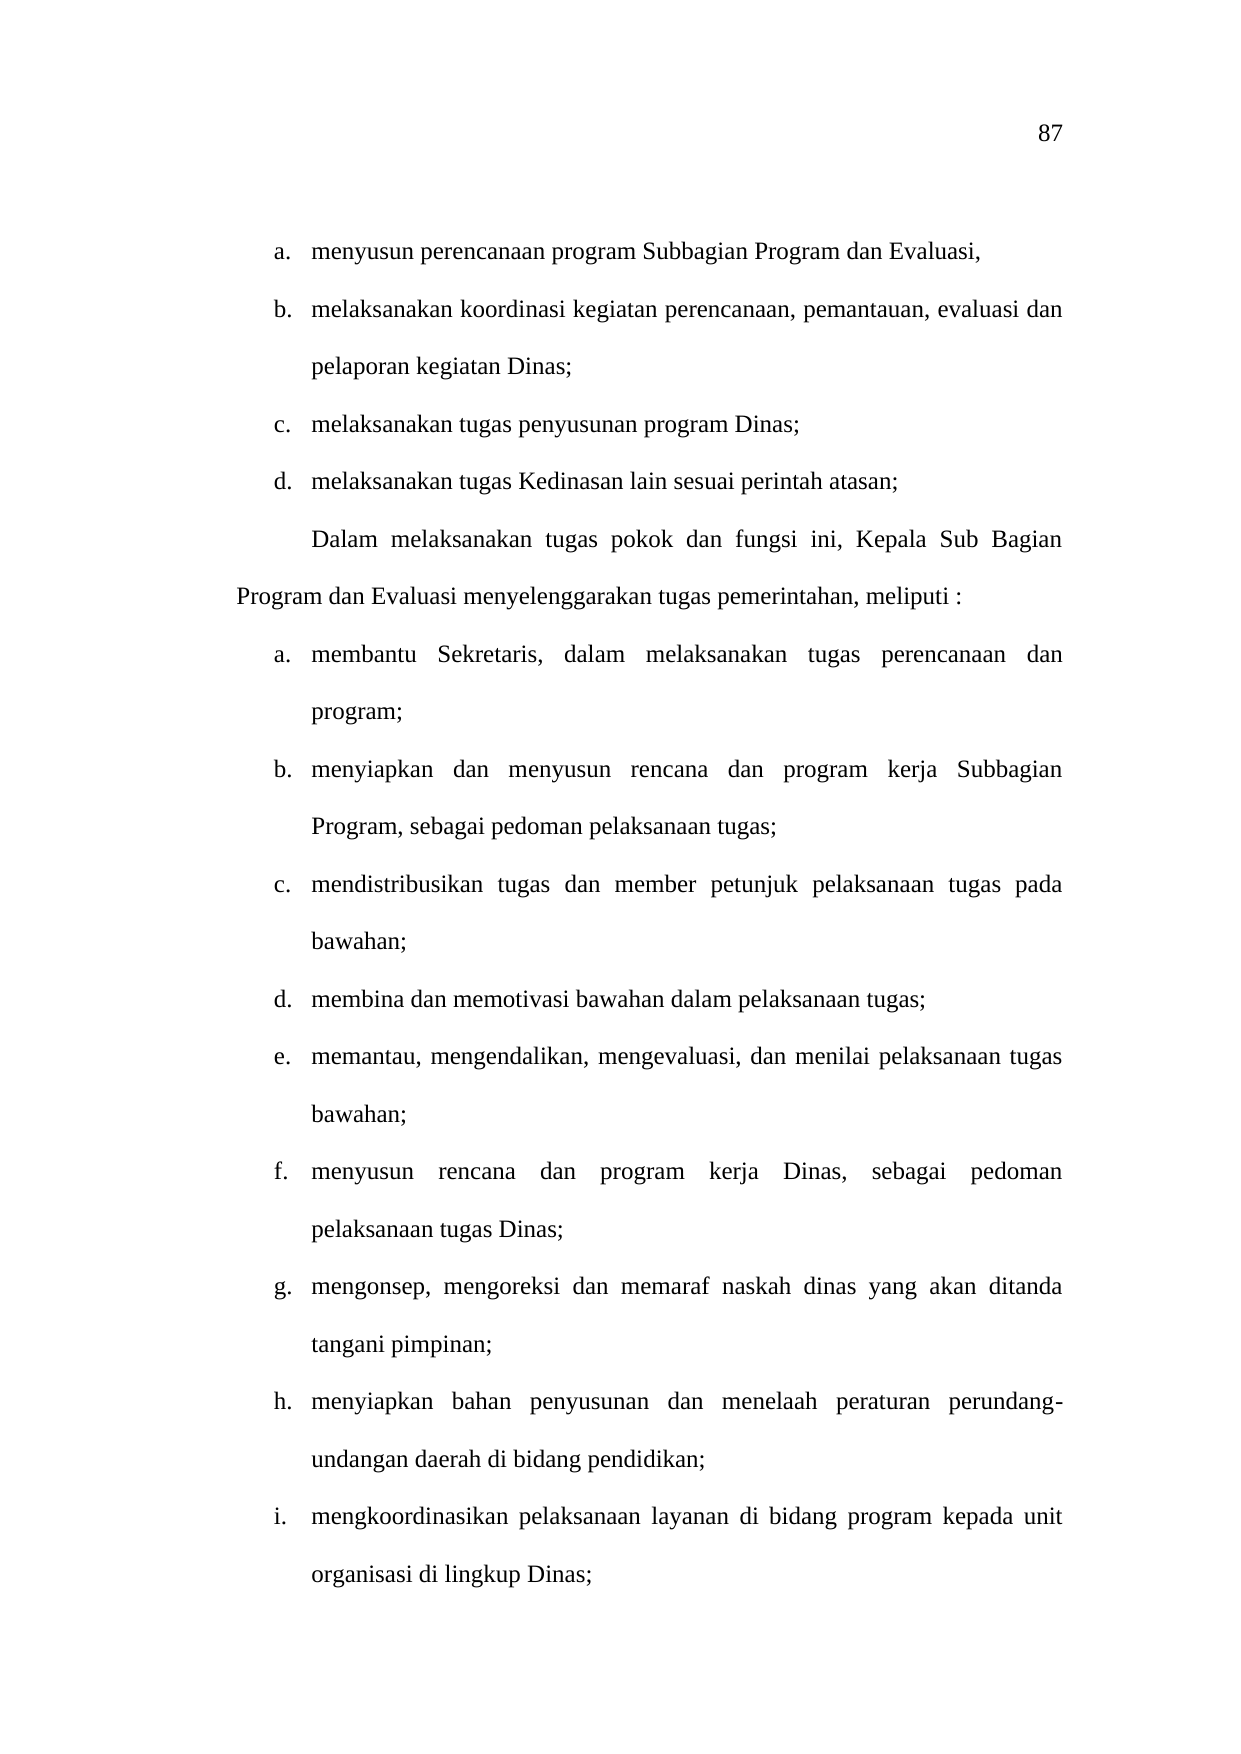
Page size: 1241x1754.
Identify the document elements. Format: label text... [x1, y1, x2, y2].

list melaksanakan koordinasi kegiatan perencanaan, pemantauan, evaluasi dan pelaporan kegiatan Dinas; [274, 294, 1063, 380]
list menyusun rencana dan program kerja Dinas, sebagai pedoman pelaksanaan tugas Dinas; [274, 1156, 1063, 1242]
list menyiapkan dan menyusun rencana dan program kerja Subbagian Program, sebagai pedoman pelaksanaan tugas; [274, 754, 1063, 840]
list mengonsep, mengoreksi dan memaraf naskah dinas yang akan ditanda tangani pimpinan; [274, 1271, 1063, 1357]
list membantu Sekretaris, dalam melaksanakan tugas perencanaan dan program; [274, 639, 1063, 725]
list memantau, mengendalikan, mengevaluasi, dan menilai pelaksanaan tugas bawahan; [274, 1041, 1063, 1127]
list Dalam melaksanakan tugas pokok dan fungsi ini, Kepala Sub Bagian Program dan Evaluasi menyelenggarakan tugas pemerintahan, meliputi : [236, 524, 1063, 610]
list menyusun perencanaan program Subbagian Program dan Evaluasi, [274, 236, 1063, 265]
list mendistribusikan tugas dan member petunjuk pelaksanaan tugas pada bawahan; [274, 869, 1063, 955]
list menyiapkan bahan penyusunan dan menelaah peraturan perundangundangan daerah di bidang pendidikan; [274, 1386, 1063, 1472]
list mengkoordinasikan pelaksanaan layanan di bidang program kepada unit organisasi di lingkup Dinas; [274, 1501, 1063, 1587]
list melaksanakan tugas penyusunan program Dinas; [274, 409, 1063, 437]
list melaksanakan tugas Kedinasan lain sesuai perintah atasan; [274, 466, 1063, 495]
list membina dan memotivasi bawahan dalam pelaksanaan tugas; [274, 984, 1063, 1012]
